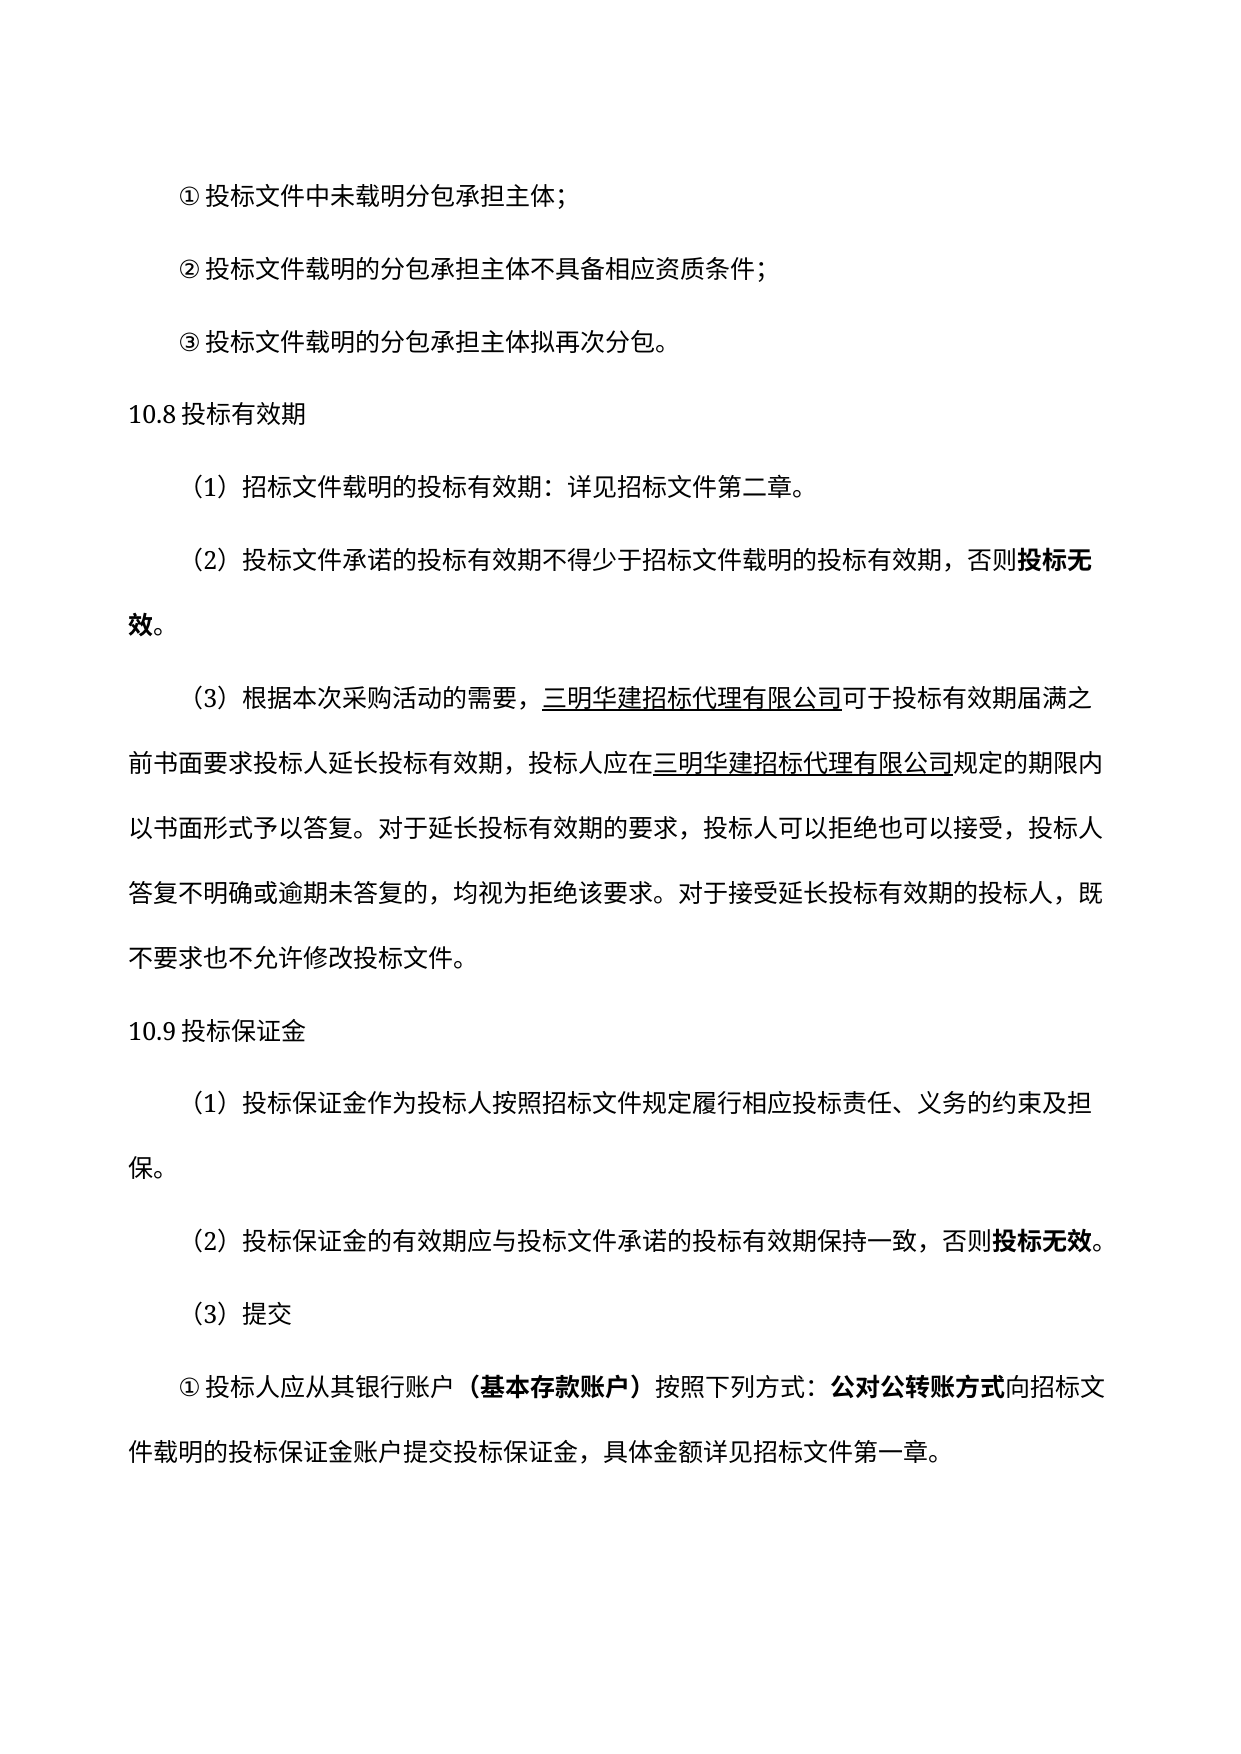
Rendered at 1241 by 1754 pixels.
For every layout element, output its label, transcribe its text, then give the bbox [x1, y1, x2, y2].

text 10.8投标有效期 [128, 380, 1112, 445]
text （3）提交 [128, 1280, 1112, 1345]
text （3）根据本次采购活动的需要，三明华建招标代理有限公司可于投标有效期届满之前书面要求投标人延长投标有效期，投标人应在三明华建招标代理有限公司规定的期限内以书面形式予以答复。对于延长投标有效期的要求，投标人可以拒绝也可以接受，投标人答复不明确或逾期未答复的，均视为拒绝该要求。对于接受延长投标有效期的投标人，既不要求也不允许修改投标文件。 [128, 664, 1112, 989]
text 10.9投标保证金 [128, 997, 1112, 1062]
text ③投标文件载明的分包承担主体拟再次分包。 [128, 308, 1112, 373]
text ②投标文件载明的分包承担主体不具备相应资质条件； [128, 235, 1112, 300]
text （2）投标保证金的有效期应与投标文件承诺的投标有效期保持一致，否则投标无效。 [128, 1207, 1112, 1272]
text （1）投标保证金作为投标人按照招标文件规定履行相应投标责任、义务的约束及担保。 [128, 1069, 1112, 1199]
text （1）招标文件载明的投标有效期：详见招标文件第二章。 [128, 453, 1112, 518]
text ①投标人应从其银行账户（基本存款账户）按照下列方式：公对公转账方式向招标文件载明的投标保证金账户提交投标保证金，具体金额详见招标文件第一章。 [128, 1353, 1112, 1483]
text （2）投标文件承诺的投标有效期不得少于招标文件载明的投标有效期，否则投标无效。 [128, 526, 1112, 656]
text ①投标文件中未载明分包承担主体； [128, 162, 1112, 227]
